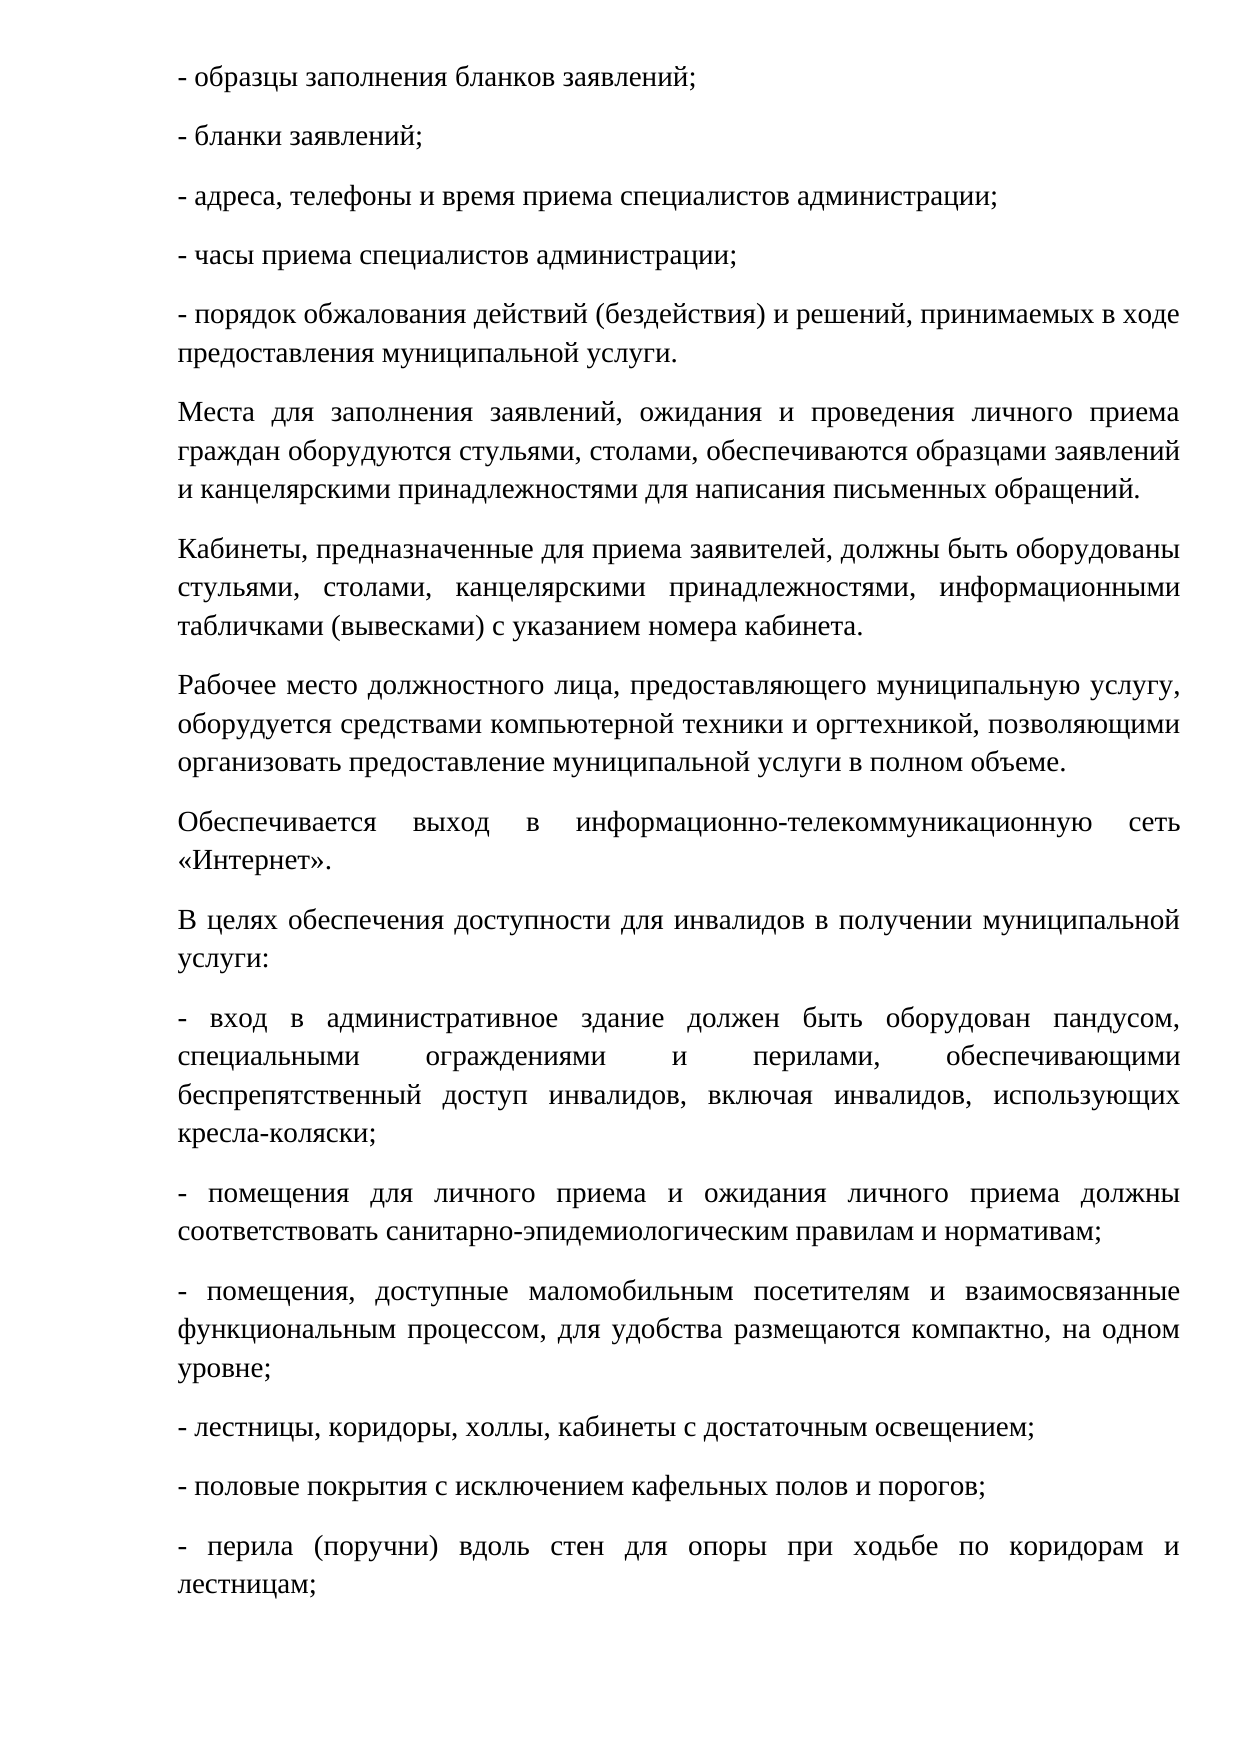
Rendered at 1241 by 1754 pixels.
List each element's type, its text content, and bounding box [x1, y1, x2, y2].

text Места для заполнения заявлений, ожидания и проведения личного приема граждан оборудуются стульями, столами, обеспечиваются образцами заявлений и канцелярскими принадлежностями для написания письменных обращений. [177, 394, 1181, 505]
text - половые покрытия с исключением кафельных полов и порогов; [177, 1468, 1181, 1502]
text - лестницы, коридоры, холлы, кабинеты с достаточным освещением; [177, 1409, 1181, 1443]
text В целях обеспечения доступности для инвалидов в получении муниципальной услуги: [177, 902, 1181, 974]
text - часы приема специалистов администрации; [177, 237, 1181, 271]
text - бланки заявлений; [177, 118, 1181, 152]
text - вход в административное здание должен быть оборудован пандусом, специальными ограждениями и перилами, обеспечивающими беспрепятственный доступ инвалидов, включая инвалидов, использующих кресла-коляски; [177, 1000, 1181, 1149]
text Обеспечивается выход в информационно-телекоммуникационную сеть «Интернет». [177, 804, 1181, 876]
text Кабинеты, предназначенные для приема заявителей, должны быть оборудованы стульями, столами, канцелярскими принадлежностями, информационными табличками (вывесками) с указанием номера кабинета. [177, 531, 1181, 642]
text - образцы заполнения бланков заявлений; [177, 59, 1181, 93]
text - перила (поручни) вдоль стен для опоры при ходьбе по коридорам и лестницам; [177, 1528, 1181, 1600]
text - помещения для личного приема и ожидания личного приема должны соответствовать санитарно-эпидемиологическим правилам и нормативам; [177, 1175, 1181, 1247]
text - помещения, доступные маломобильным посетителям и взаимосвязанные функциональным процессом, для удобства размещаются компактно, на одном уровне; [177, 1273, 1181, 1383]
text Рабочее место должностного лица, предоставляющего муниципальную услугу, оборудуется средствами компьютерной техники и оргтехникой, позволяющими организовать предоставление муниципальной услуги в полном объеме. [177, 667, 1181, 778]
text - адреса, телефоны и время приема специалистов администрации; [177, 178, 1181, 211]
text - порядок обжалования действий (бездействия) и решений, принимаемых в ходе предоставления муниципальной услуги. [177, 297, 1181, 369]
